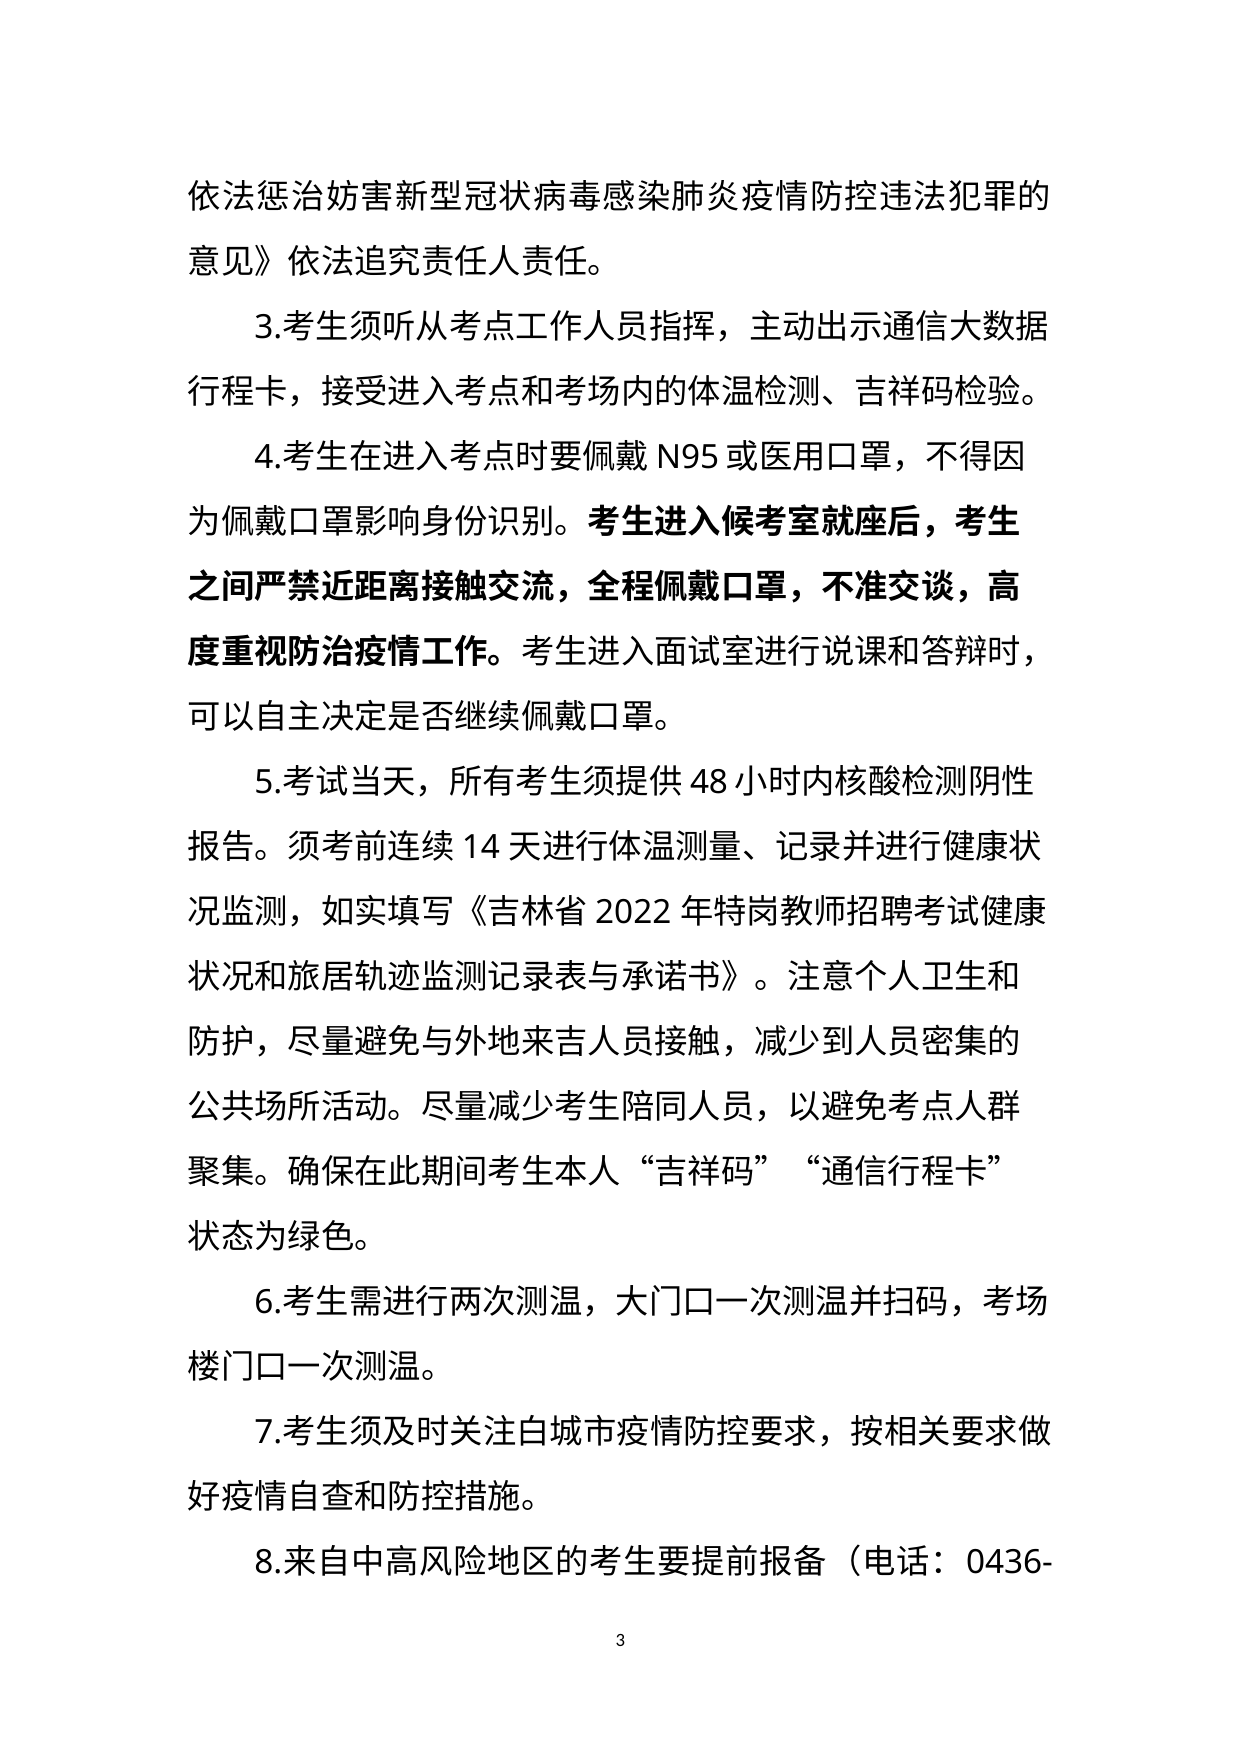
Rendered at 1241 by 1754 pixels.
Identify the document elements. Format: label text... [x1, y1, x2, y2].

text 7.考生须及时关注白城市疫情防控要求，按相关要求做好疫情自查和防控措施。 [187, 1397, 1053, 1527]
text 4.考生在进入考点时要佩戴N95或医用口罩，不得因为佩戴口罩影响身份识别。考生进入候考室就座后，考生之间严禁近距离接触交流，全程佩戴口罩，不准交谈，高度重视防治疫情工作。考生进入面试室进行说课和答辩时，可以自主决定是否继续佩戴口罩。 [187, 422, 1053, 747]
text 3.考生须听从考点工作人员指挥，主动出示通信大数据行程卡，接受进入考点和考场内的体温检测、吉祥码检验。 [187, 292, 1053, 422]
text 6.考生需进行两次测温，大门口一次测温并扫码，考场楼门口一次测温。 [187, 1267, 1053, 1397]
text 5.考试当天，所有考生须提供 48小时内核酸检测阴性报告。须考前连续 14 天进行体温测量、记录并进行健康状况监测，如实填写《吉林省 2022 年特岗教师招聘考试健康状况和旅居轨迹监测记录表与承诺书》。注意个人卫生和防护，尽量避免与外地来吉人员接触，减少到人员密集的公共场所活动。尽量减少考生陪同人员，以避免考点人群聚集。确保在此期间考生本人“吉祥码”“通信行程卡”状态为绿色。 [187, 747, 1053, 1267]
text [187, 162, 1053, 292]
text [187, 1527, 1053, 1592]
